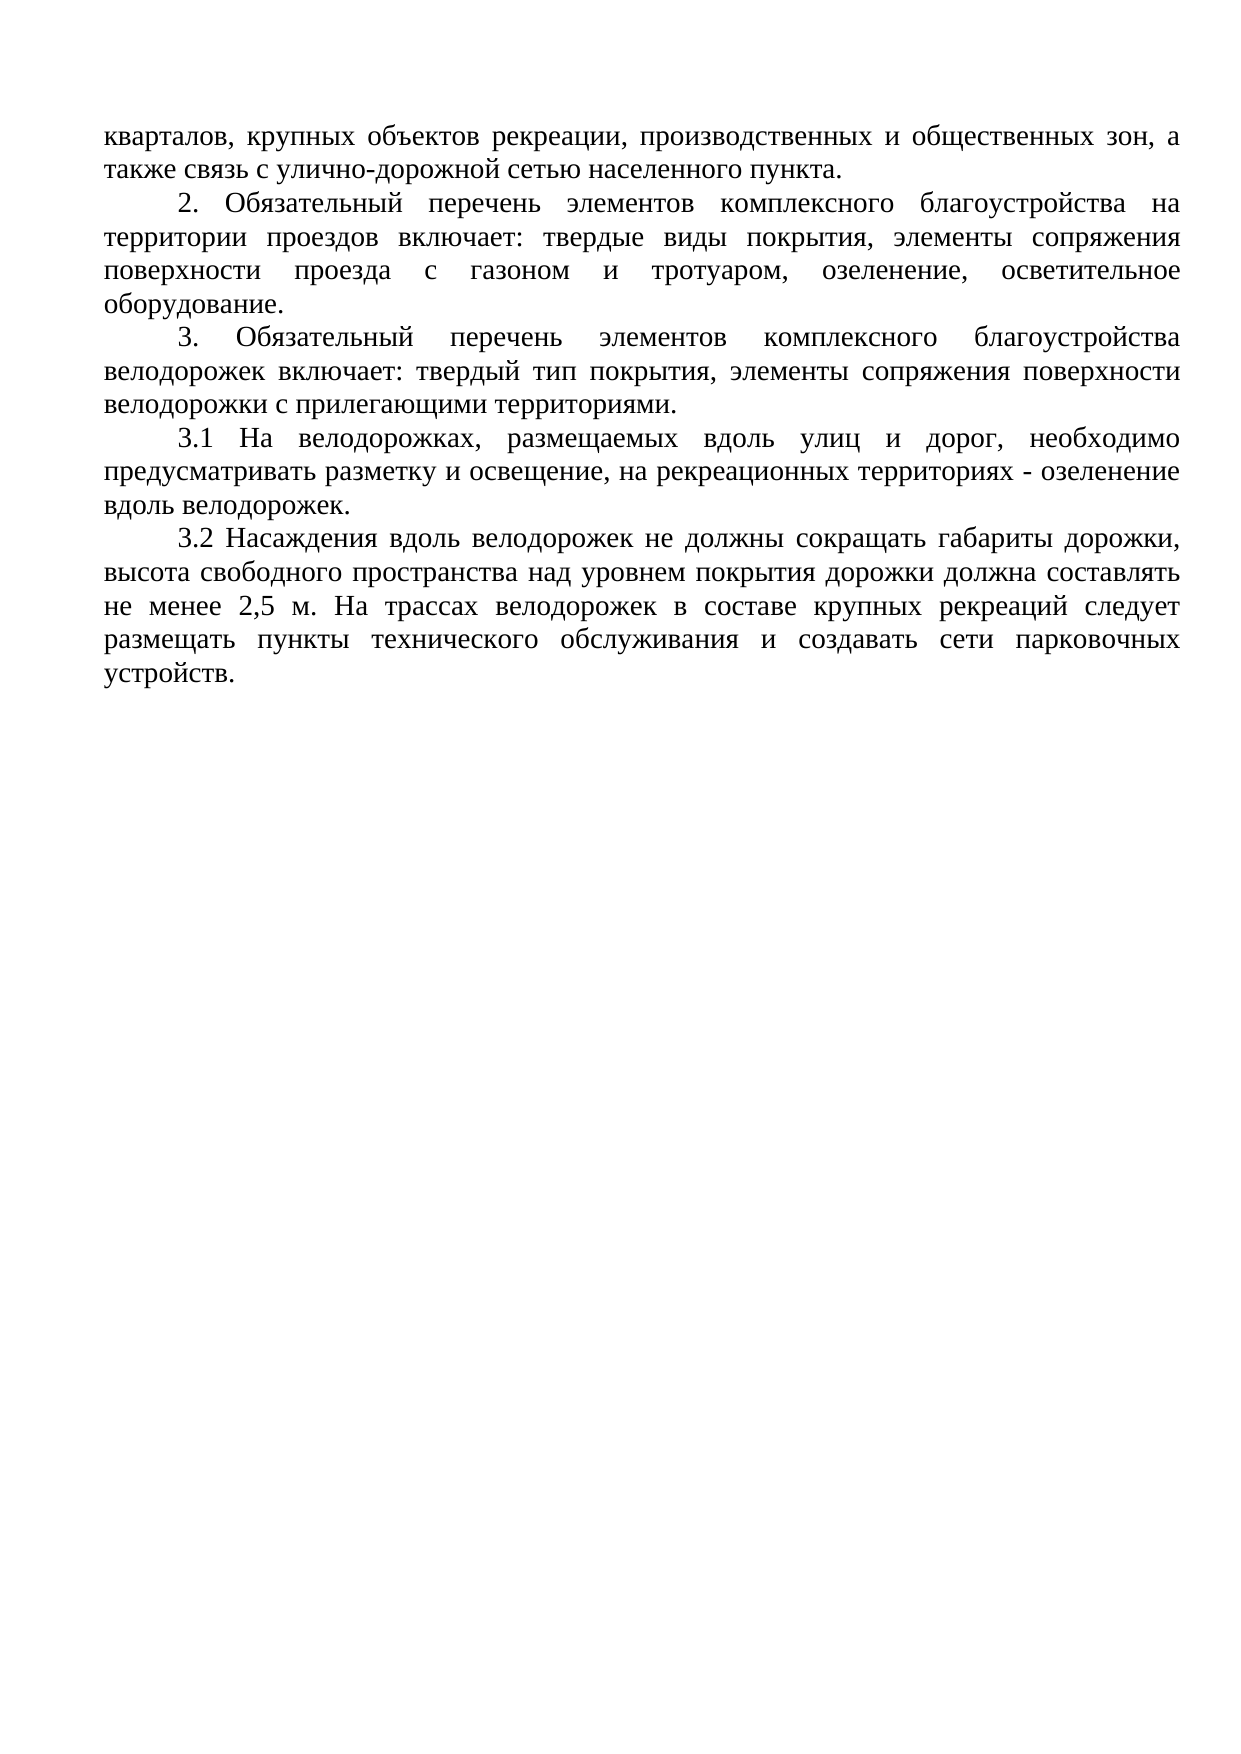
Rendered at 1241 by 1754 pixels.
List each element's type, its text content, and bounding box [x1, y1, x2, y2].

text 3.2 Насаждения вдоль велодорожек не должны сокращать габариты дорожки, высота свободного пространства над уровнем покрытия дорожки должна составлять не менее 2,5 м. На трассах велодорожек в составе крупных рекреаций следует размещать пункты технического обслуживания и создавать сети парковочных устройств. [103, 521, 1181, 688]
text 3. Обязательный перечень элементов комплексного благоустройства велодорожек включает: твердый тип покрытия, элементы сопряжения поверхности велодорожки с прилегающими территориями. [103, 319, 1181, 420]
text 3.1 На велодорожках, размещаемых вдоль улиц и дорог, необходимо предусматривать разметку и освещение, на рекреационных территориях - озеленение вдоль велодорожек. [103, 420, 1181, 521]
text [103, 118, 1181, 185]
text 2. Обязательный перечень элементов комплексного благоустройства на территории проездов включает: твердые виды покрытия, элементы сопряжения поверхности проезда с газоном и тротуаром, озеленение, осветительное оборудование. [103, 185, 1181, 319]
